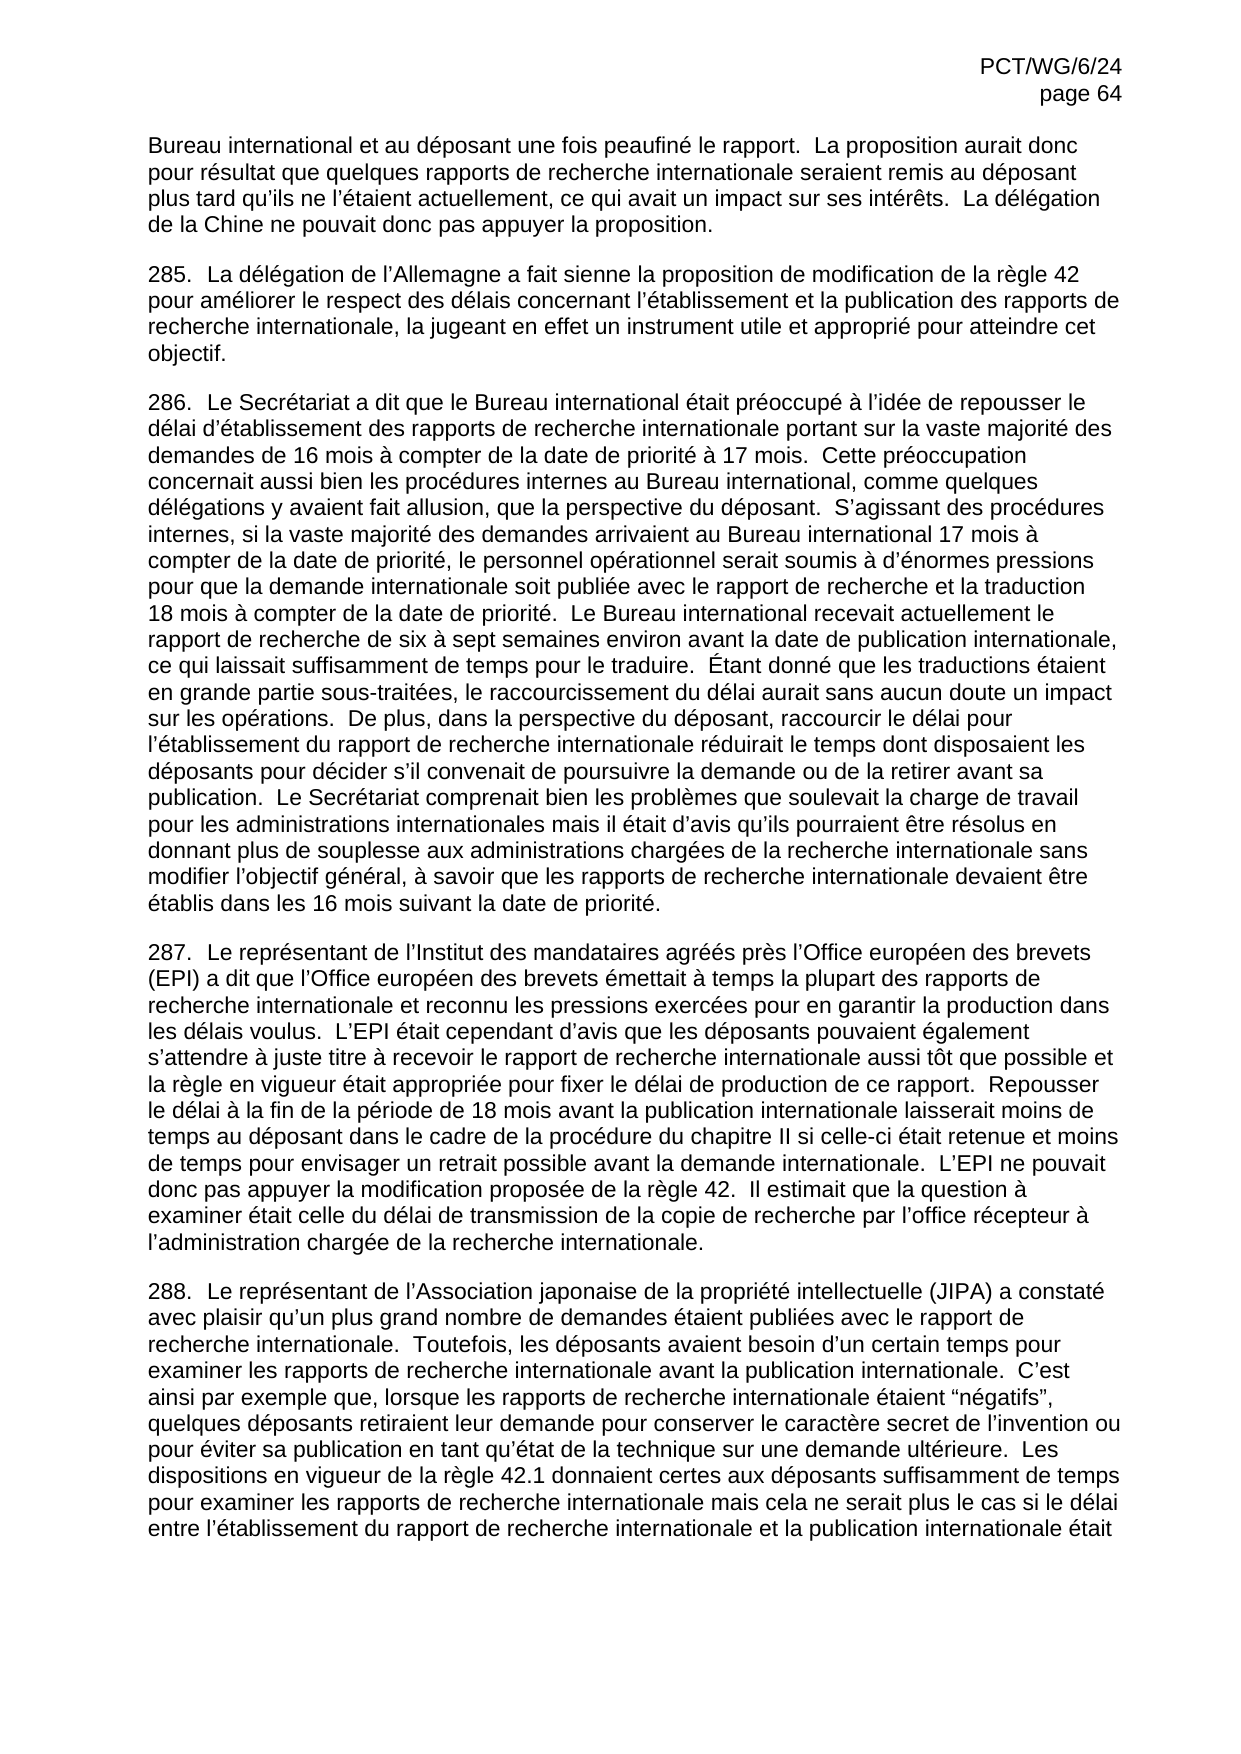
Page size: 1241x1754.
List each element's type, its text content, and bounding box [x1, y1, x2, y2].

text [148, 132, 1122, 238]
text Le représentant de l’Association japonaise de la propriété intellectuelle (JIPA) a constaté avec plaisir qu’un plus grand nombre de demandes étaient publiées avec le rapport de recherche internationale. Toutefois, les déposants avaient besoin d’un certain temps pour examiner les rapports de recherche internationale avant la publication internationale. C’est ainsi par exemple que, lorsque les rapports de recherche internationale étaient “négatifs”, quelques déposants retiraient leur demande pour conserver le caractère secret de l’invention ou pour éviter sa publication en tant qu’état de la technique sur une demande ultérieure. Les dispositions en vigueur de la règle 42.1 donnaient certes aux déposants suffisamment de temps pour examiner les rapports de recherche internationale mais cela ne serait plus le cas si le délai entre l’établissement du rapport de recherche internationale et la publication internationale était [148, 1278, 1122, 1542]
text Le Secrétariat a dit que le Bureau international était préoccupé à l’idée de repousser le délai d’établissement des rapports de recherche internationale portant sur la vaste majorité des demandes de 16 mois à compter de la date de priorité à 17 mois. Cette préoccupation concernait aussi bien les procédures internes au Bureau international, comme quelques délégations y avaient fait allusion, que la perspective du déposant. S’agissant des procédures internes, si la vaste majorité des demandes arrivaient au Bureau international 17 mois à compter de la date de priorité, le personnel opérationnel serait soumis à d’énormes pressions pour que la demande internationale soit publiée avec le rapport de recherche et la traduction 18 mois à compter de la date de priorité. Le Bureau international recevait actuellement le rapport de recherche de six à sept semaines environ avant la date de publication internationale, ce qui laissait suffisamment de temps pour le traduire. Étant donné que les traductions étaient en grande partie sous-traitées, le raccourcissement du délai aurait sans aucun doute un impact sur les opérations. De plus, dans la perspective du déposant, raccourcir le délai pour l’établissement du rapport de recherche internationale réduirait le temps dont disposaient les déposants pour décider s’il convenait de poursuivre la demande ou de la retirer avant sa publication. Le Secrétariat comprenait bien les problèmes que soulevait la charge de travail pour les administrations internationales mais il était d’avis qu’ils pourraient être résolus en donnant plus de souplesse aux administrations chargées de la recherche internationale sans modifier l’objectif général, à savoir que les rapports de recherche internationale devaient être établis dans les 16 mois suivant la date de priorité. [148, 389, 1122, 916]
text Le représentant de l’Institut des mandataires agréés près l’Office européen des brevets (EPI) a dit que l’Office européen des brevets émettait à temps la plupart des rapports de recherche internationale et reconnu les pressions exercées pour en garantir la production dans les délais voulus. L’EPI était cependant d’avis que les déposants pouvaient également s’attendre à juste titre à recevoir le rapport de recherche internationale aussi tôt que possible et la règle en vigueur était appropriée pour fixer le délai de production de ce rapport. Repousser le délai à la fin de la période de 18 mois avant la publication internationale laisserait moins de temps au déposant dans le cadre de la procédure du chapitre II si celle-ci était retenue et moins de temps pour envisager un retrait possible avant la demande internationale. L’EPI ne pouvait donc pas appuyer la modification proposée de la règle 42. Il estimait que la question à examiner était celle du délai de transmission de la copie de recherche par l’office récepteur à l’administration chargée de la recherche internationale. [148, 939, 1122, 1255]
text La délégation de l’Allemagne a fait sienne la proposition de modification de la règle 42 pour améliorer le respect des délais concernant l’établissement et la publication des rapports de recherche internationale, la jugeant en effet un instrument utile et approprié pour atteindre cet objectif. [148, 261, 1122, 366]
